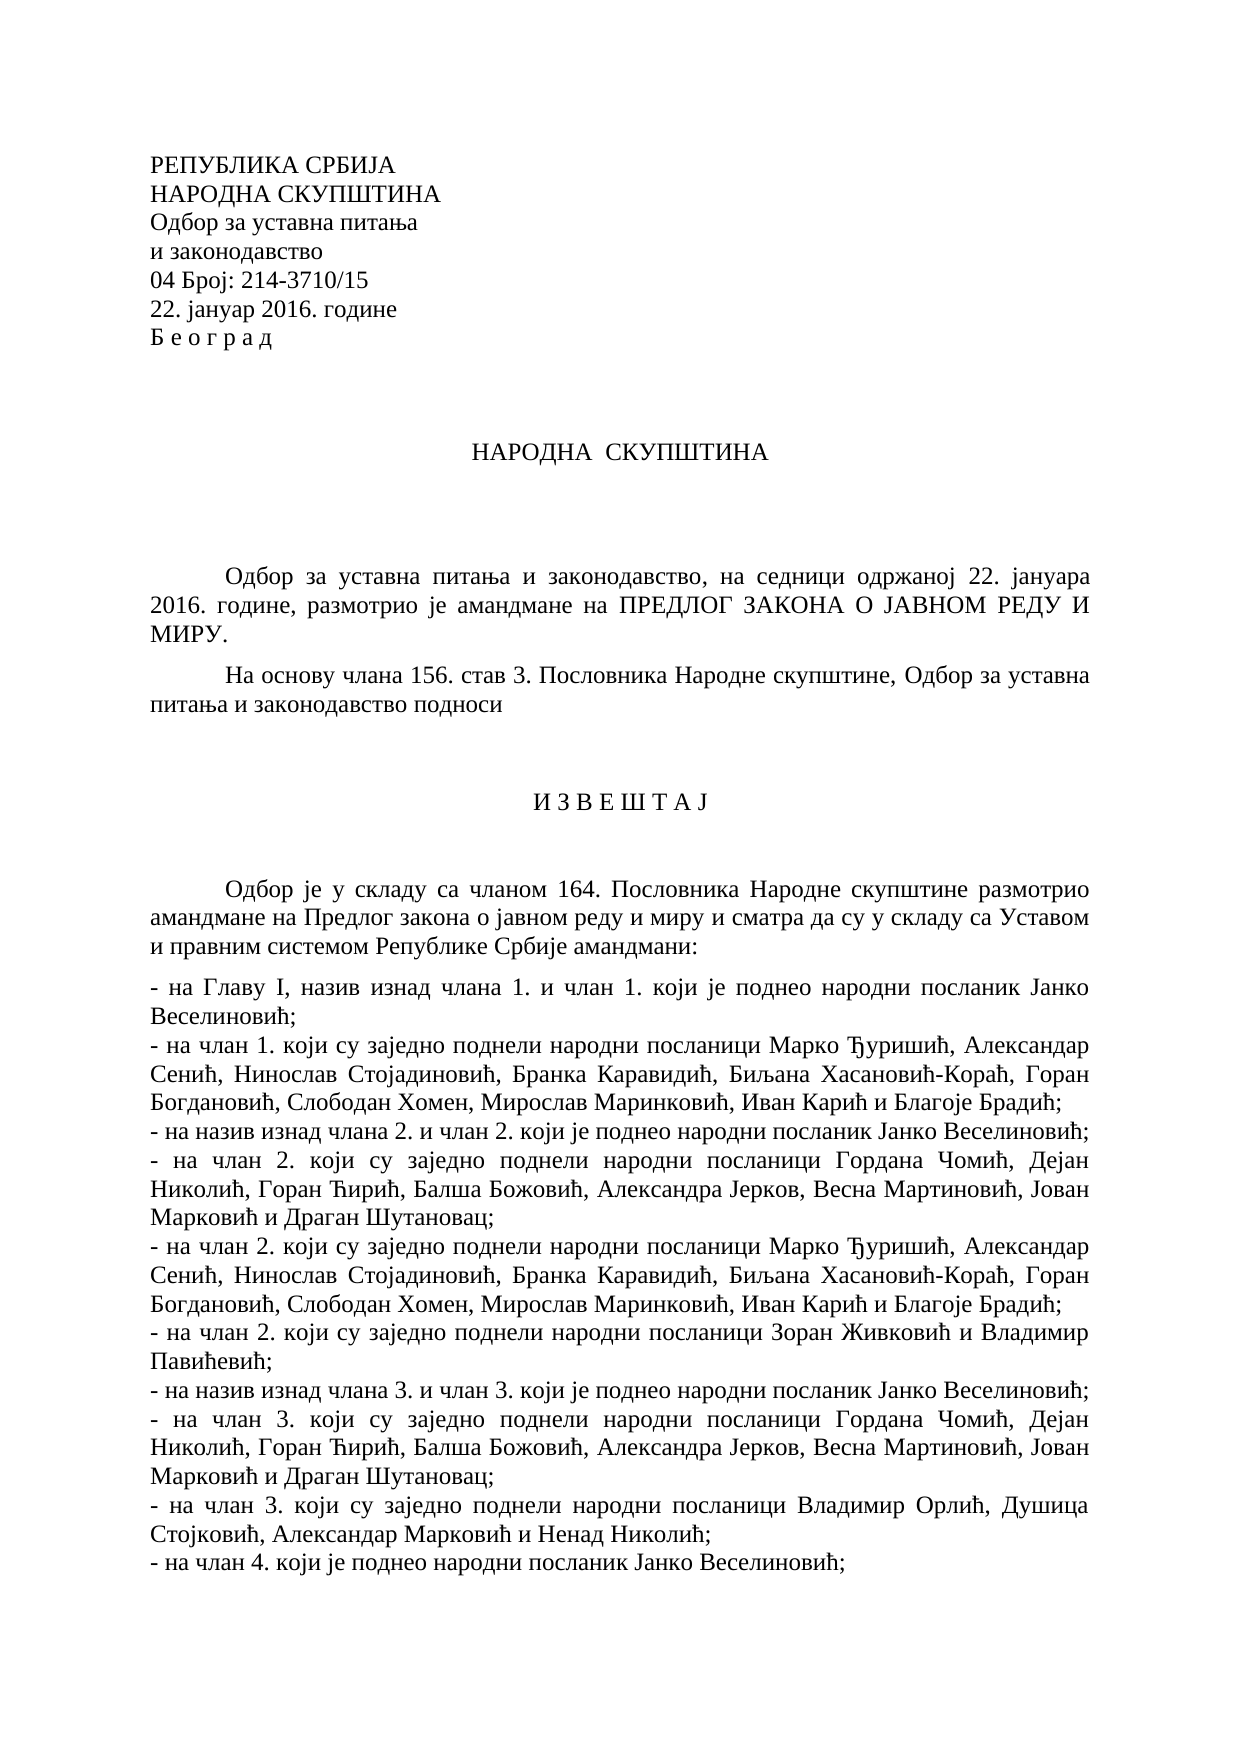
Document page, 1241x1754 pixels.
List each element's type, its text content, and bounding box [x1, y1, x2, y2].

text РЕПУБЛИКА СРБИЈА [150, 150, 1090, 179]
text 22. јануар 2016. године [150, 294, 1090, 322]
text 04 Броj: 214-3710/15 [150, 265, 1090, 294]
text - на члан 2. који су заједно поднели народни посланици Марко Ђуришић, Александар Сенић, Нинослав Стојадиновић, Бранка Каравидић, Биљана Хасановић-Кораћ, Горан Богдановић, Слободан Хомен, Мирослав Маринковић, Иван Карић и Благоје Брадић; [150, 1231, 1090, 1317]
text На основу члана 156. став 3. Пословника Народне скупштине, Одбор за уставна питања и законодавство подноси [150, 660, 1090, 717]
text Одбор за уставна питања и законодавство, на седници одржаној 22. јануара 2016. године, размотрио је амандмане на ПРЕДЛОГ ЗАКОНА О ЈАВНОМ РЕДУ И МИРУ. [150, 561, 1090, 647]
text - на члан 3. који су заједно поднели народни посланици Гордана Чомић, Дејан Николић, Горан Ћирић, Балша Божовић, Александра Јерков, Весна Мартиновић, Јован Марковић и Драган Шутановац; [150, 1404, 1090, 1490]
text Одбор за уставна питања [150, 207, 1090, 236]
text Одбор је у складу са чланом 164. Пословника Народне скупштине размотрио амандмане на Предлог закона o јавном реду и миру и сматра да су у складу са Уставом и правним системом Републике Србије амандмани: [150, 874, 1090, 960]
text НАРОДНА СКУПШТИНА [150, 179, 1090, 207]
text и законодавство [150, 236, 1090, 265]
text - на члан 4. који је поднео народни посланик Јанко Веселиновић; [150, 1547, 1090, 1576]
text - на члан 2. који су заједно поднели народни посланици Зоран Живковић и Владимир Павићевић; [150, 1317, 1090, 1375]
text - на Главу I, назив изнад члана 1. и члан 1. који је поднео народни посланик Јанко Веселиновић; [150, 972, 1090, 1030]
text Б е о г р а д [150, 322, 1090, 351]
text НАРОДНА СКУПШТИНА [150, 437, 1090, 466]
text - на члан 1. који су заједно поднели народни посланици Марко Ђуришић, Александар Сенић, Нинослав Стојадиновић, Бранка Каравидић, Биљана Хасановић-Кораћ, Горан Богдановић, Слободан Хомен, Мирослав Маринковић, Иван Карић и Благоје Брадић; [150, 1030, 1090, 1116]
text - на назив изнад члана 3. и члан 3. који је поднео народни посланик Јанко Веселиновић; [150, 1375, 1090, 1404]
text - на члан 3. који су заједно поднели народни посланици Владимир Орлић, Душица Стојковић, Александар Марковић и Ненад Николић; [150, 1490, 1090, 1547]
text - на назив изнад члана 2. и члан 2. који је поднео народни посланик Јанко Веселиновић; [150, 1116, 1090, 1145]
text И З В Е Ш Т А Ј [150, 787, 1090, 816]
text - на члан 2. који су заједно поднели народни посланици Гордана Чомић, Дејан Николић, Горан Ћирић, Балша Божовић, Александра Јерков, Весна Мартиновић, Јован Марковић и Драган Шутановац; [150, 1145, 1090, 1231]
